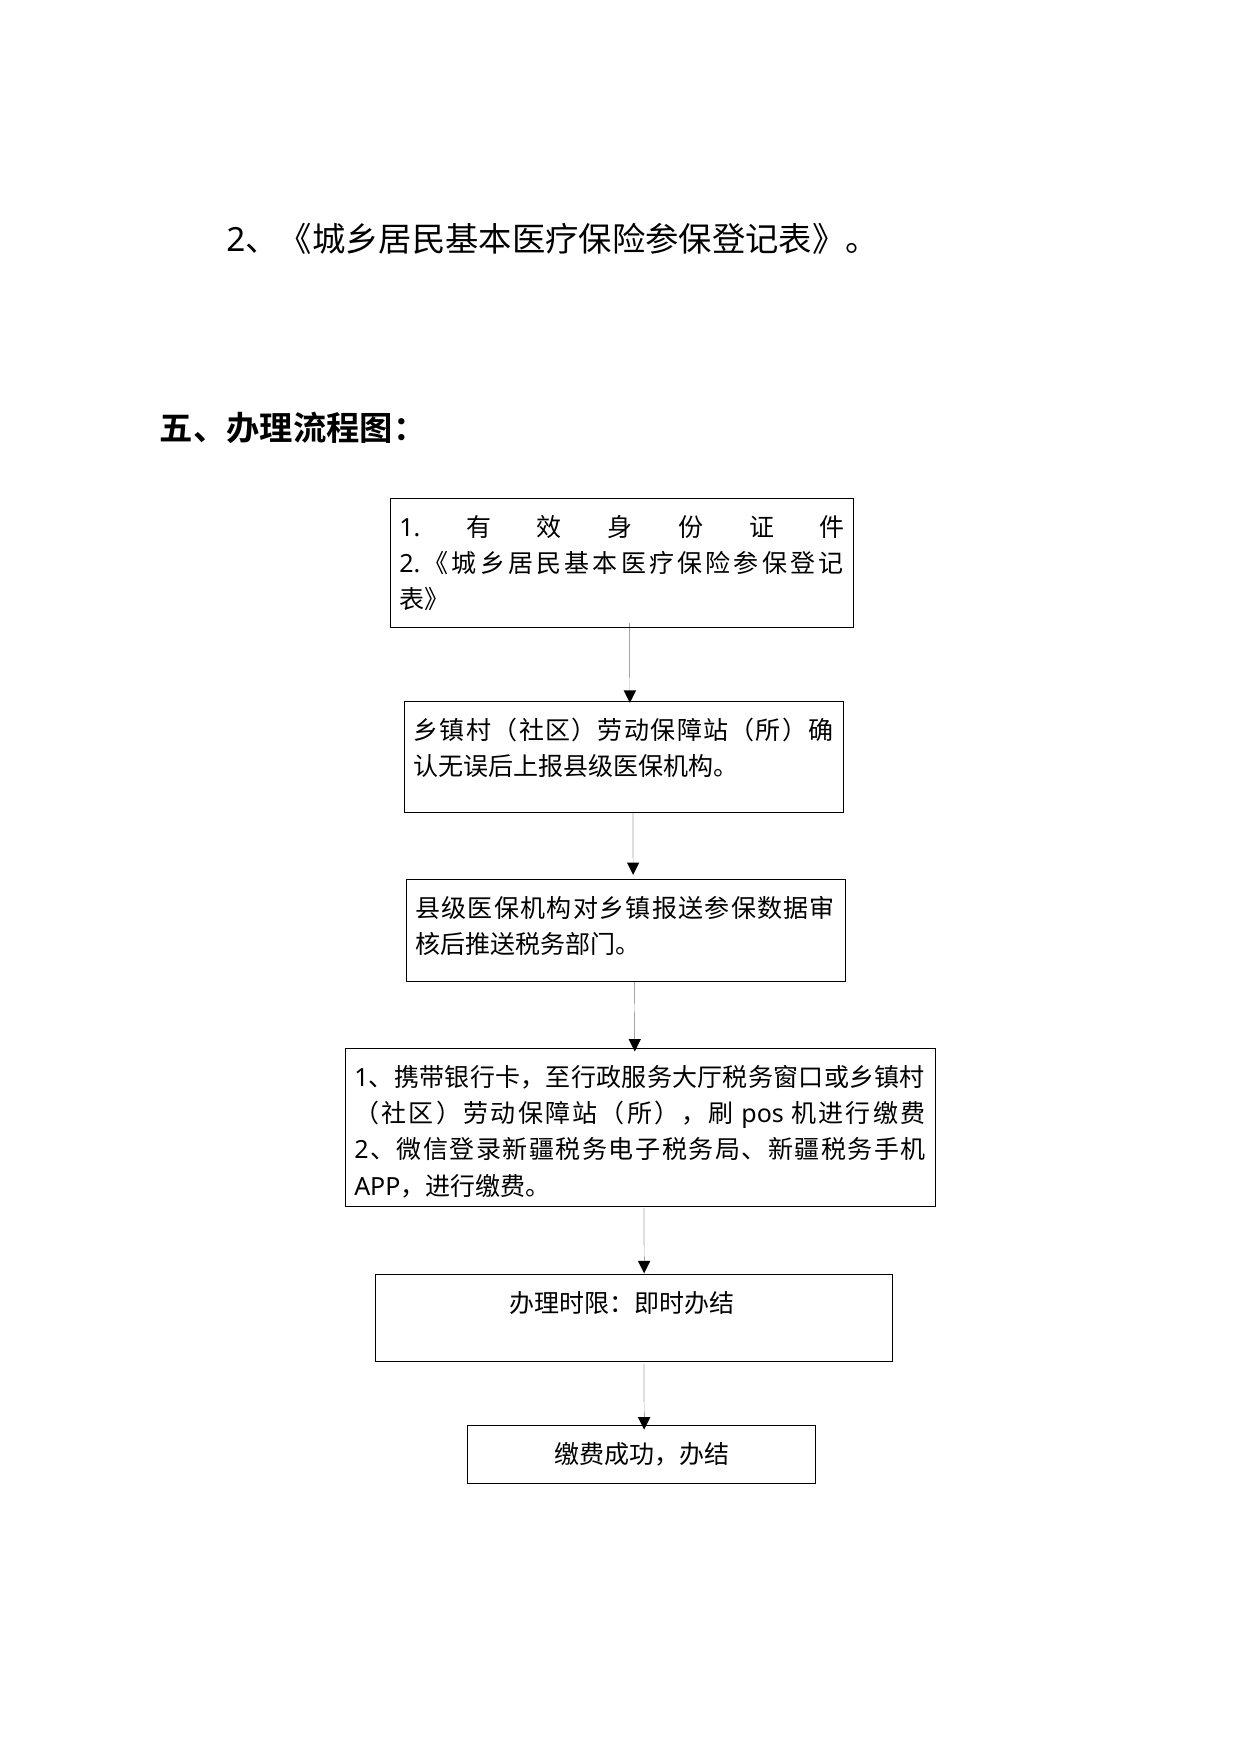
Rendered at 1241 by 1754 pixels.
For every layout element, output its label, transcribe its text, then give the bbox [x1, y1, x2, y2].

list 办理流程图： [159, 393, 1081, 458]
text 2、《城乡居民基本医疗保险参保登记表》。 [159, 205, 1081, 263]
